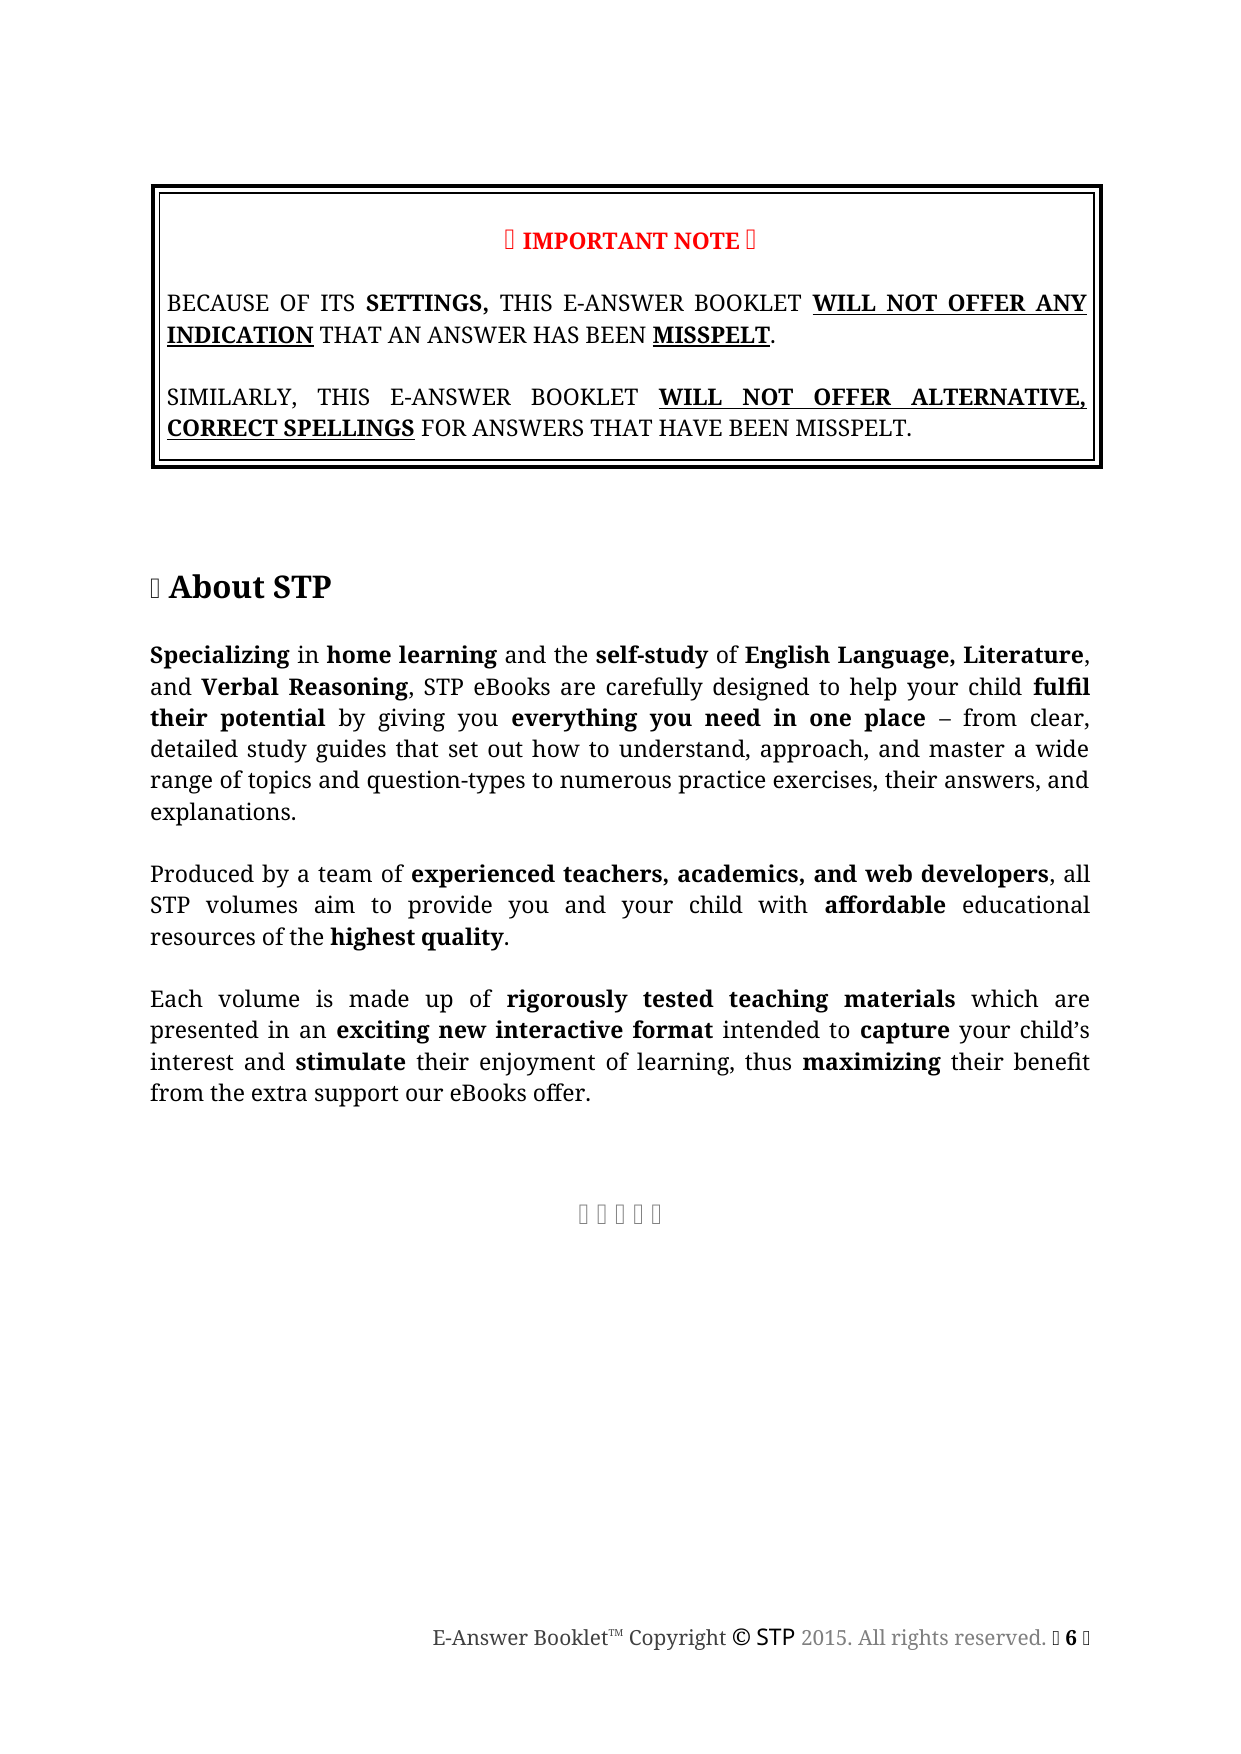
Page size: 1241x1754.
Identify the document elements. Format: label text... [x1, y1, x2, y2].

text Specializing in home learning and the self-study of English Language, Literature, and Verbal Reasoning, STP eBooks are carefully designed to help your child fulfil their potential by giving you everything you need in one place – from clear, detailed study guides that set out how to understand, approach, and master a wide range of topics and question-types to numerous practice exercises, their answers, and explanations. [150, 639, 1090, 827]
text About STP [150, 565, 1090, 608]
table_header IMPORTANT NOTE BECAUSE OF ITS SETTINGS, THIS E-ANSWER BOOKLET WILL NOT OFFER ANY INDICATION THAT AN ANSWER HAS BEEN MISSPELT. SIMILARLY, THIS E-ANSWER BOOKLET WILL NOT OFFER ALTERNATIVE, CORRECT SPELLINGS FOR ANSWERS THAT HAVE BEEN MISSPELT. [155, 188, 1098, 459]
text Produced by a team of experienced teachers, academics, and web developers, all STP volumes aim to provide you and your child with affordable educational resources of the highest quality. [150, 858, 1090, 952]
text Each volume is made up of rigorously tested teaching materials which are presented in an exciting new interactive format intended to capture your child’s interest and stimulate their enjoyment of learning, thus maximizing their benefit from the extra support our eBooks offer. [150, 983, 1090, 1108]
